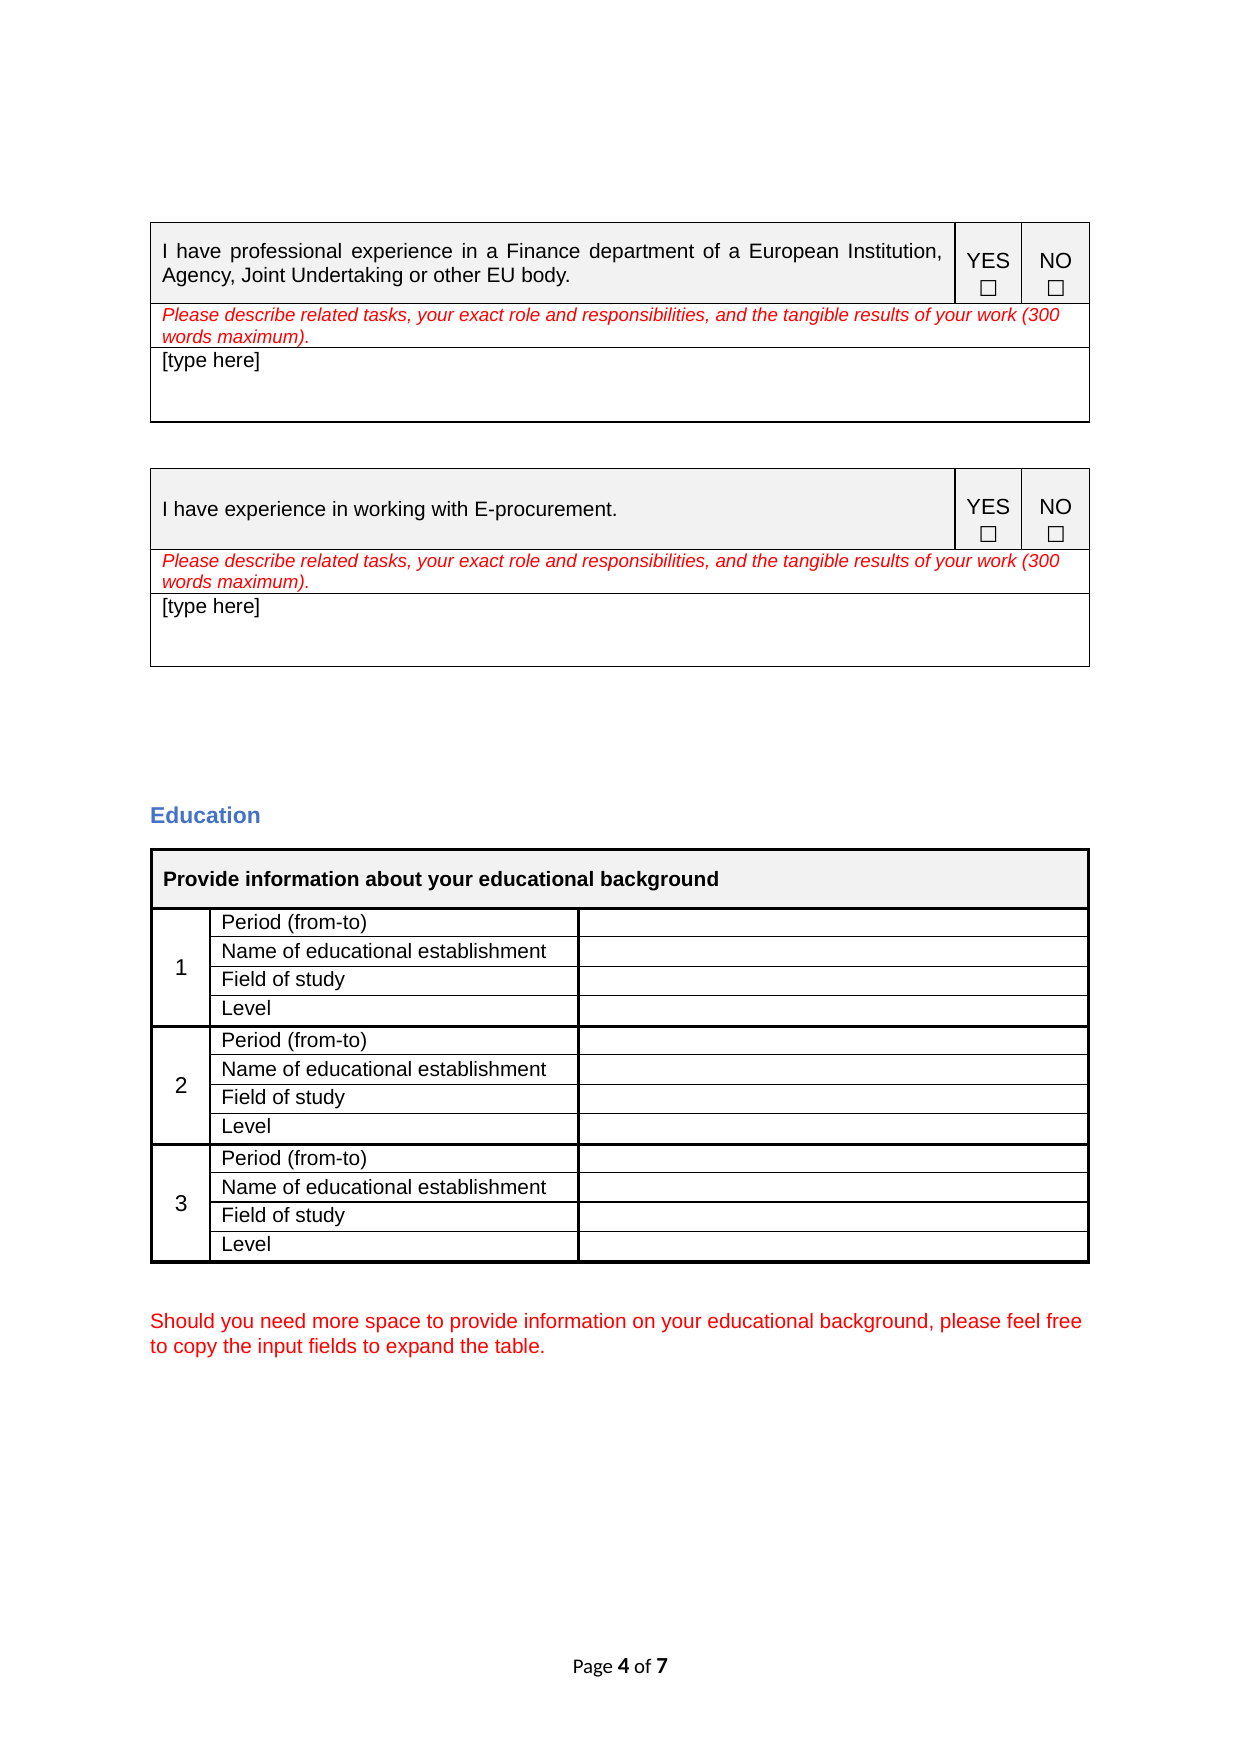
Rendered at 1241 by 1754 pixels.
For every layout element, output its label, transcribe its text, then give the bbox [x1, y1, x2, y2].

table_cell [580, 1146, 1087, 1172]
table_cell [580, 937, 1087, 966]
table_cell Period (from-to) [211, 910, 577, 936]
table_cell [type here] [151, 594, 1089, 666]
table_cell [580, 1055, 1087, 1083]
table_cell [580, 1114, 1087, 1142]
table_cell [580, 1085, 1087, 1113]
table_cell Period (from-to) [211, 1146, 577, 1172]
table_cell Name of educational establishment [211, 937, 577, 966]
table_cell 2 [153, 1028, 209, 1142]
table_cell [580, 1173, 1087, 1201]
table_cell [151, 304, 1089, 347]
table_cell Period (from-to) [211, 1028, 577, 1054]
table_cell [580, 996, 1087, 1024]
table_header I have experience in working with E-procurement. [151, 469, 954, 549]
table_cell [580, 910, 1087, 936]
table_header YES [956, 223, 1021, 303]
table_cell 3 [153, 1146, 209, 1260]
table_cell Level [211, 1232, 577, 1260]
table_cell Level [211, 1114, 577, 1142]
table_header YES [956, 469, 1021, 549]
table_cell Field of study [211, 1085, 577, 1113]
table_cell Field of study [211, 967, 577, 995]
table_cell [580, 1232, 1087, 1260]
table_cell [580, 967, 1087, 995]
table_cell Please describe related tasks, your exact role and responsibilities, and the tangible results of your work (300 words maximum). [151, 550, 1089, 593]
table_cell 1 [153, 910, 209, 1024]
table_cell [580, 1203, 1087, 1231]
table_cell Name of educational establishment [211, 1173, 577, 1201]
table_header NO [1022, 469, 1089, 549]
text Should you need more space to provide information on your educational background, please feel free to copy the input fields to expand the table. [150, 1308, 1090, 1358]
table_cell [580, 1028, 1087, 1054]
table_cell Field of study [211, 1203, 577, 1231]
table_header NO [1022, 223, 1089, 303]
table_cell [type here] [151, 348, 1089, 421]
table_cell Name of educational establishment [211, 1055, 577, 1083]
table_header Provide information about your educational background [153, 851, 1087, 907]
table_cell Level [211, 996, 577, 1024]
table_header I have professional experience in a Finance department of a European Institution, Agency, Joint Undertaking or other EU body. [151, 223, 954, 303]
text Education [150, 802, 1090, 829]
